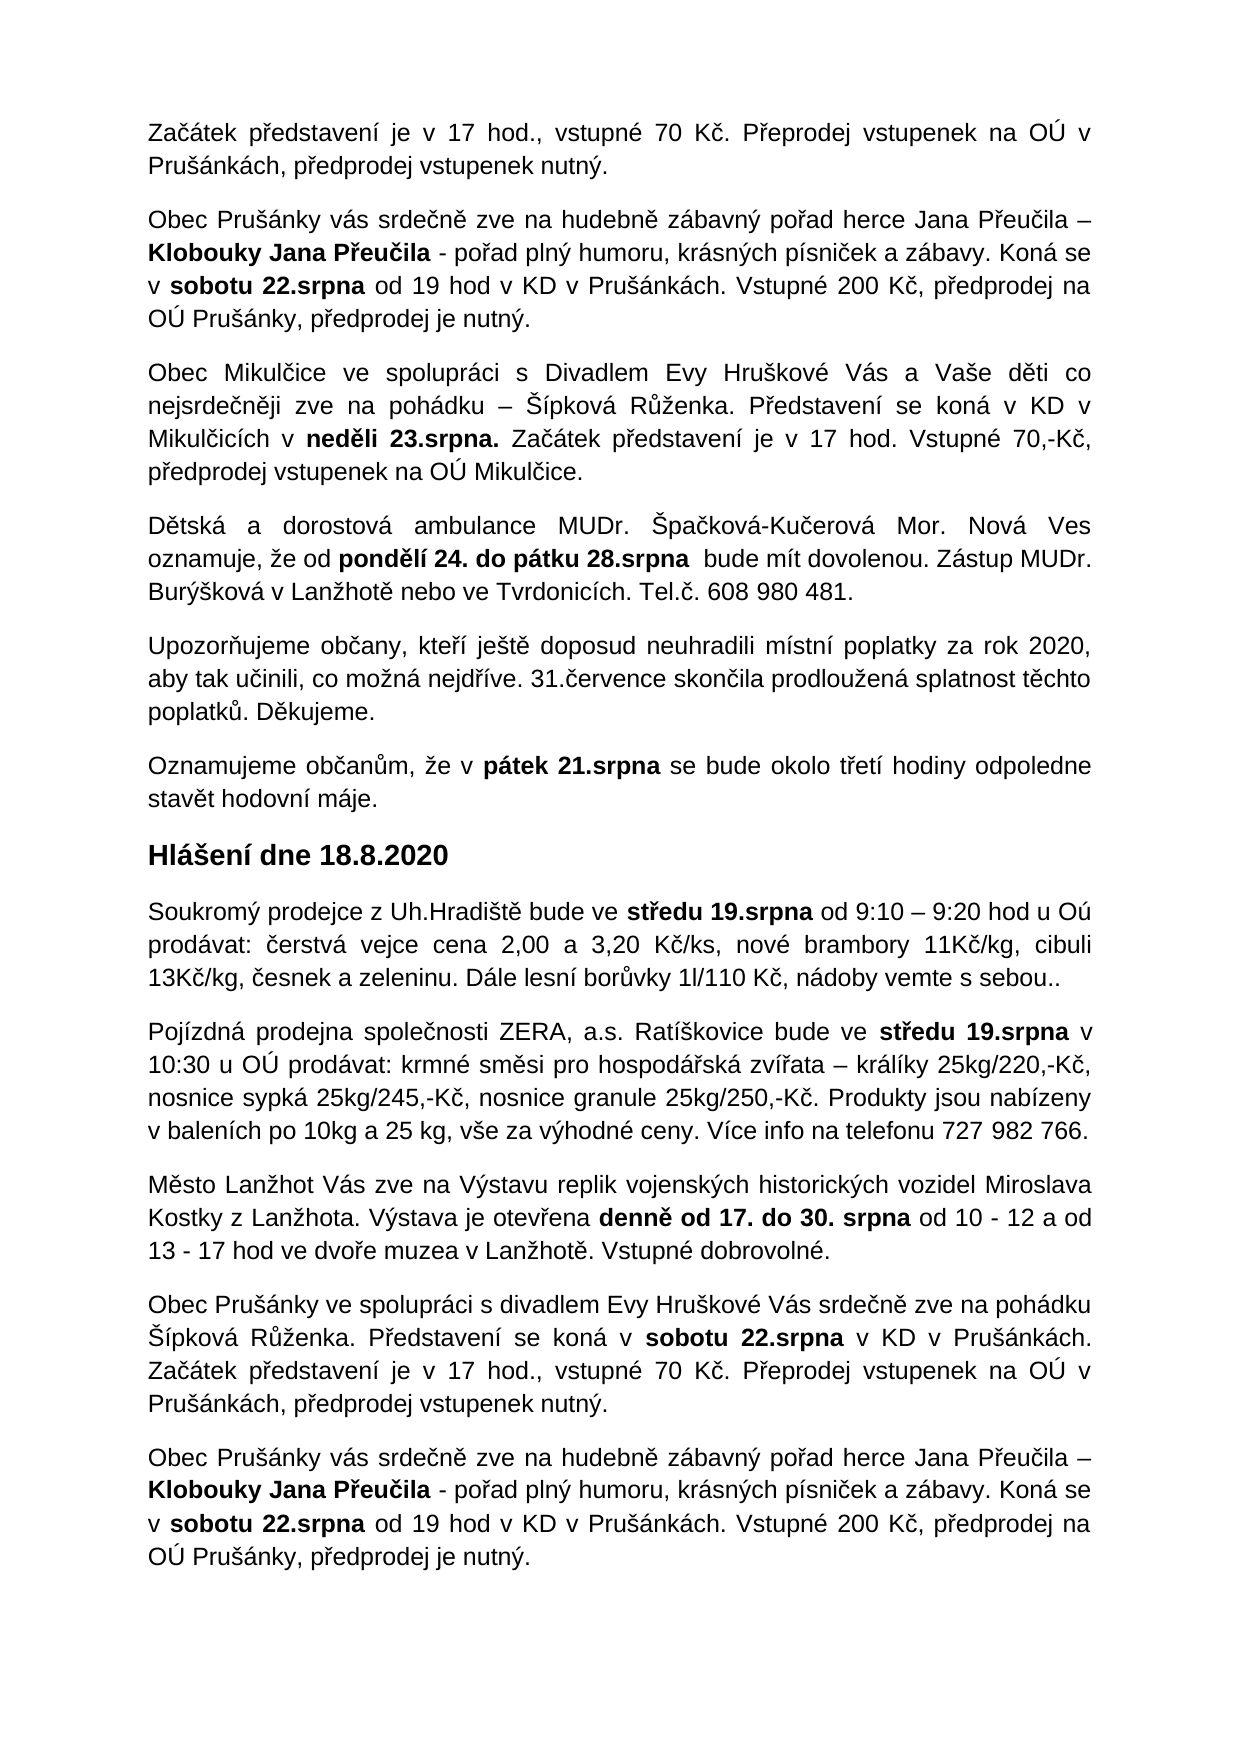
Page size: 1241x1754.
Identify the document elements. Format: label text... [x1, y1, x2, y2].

text Upozorňujeme občany, kteří ještě doposud neuhradili místní poplatky za rok 2020, aby tak učinili, co možná nejdříve. 31.července skončila prodloužená splatnost těchto poplatků. Děkujeme. [148, 631, 1093, 726]
text Oznamujeme občanům, že v pátek 21.srpna se bude okolo třetí hodiny odpoledne stavět hodovní máje. [148, 751, 1093, 812]
text Dětská a dorostová ambulance MUDr. Špačková-Kučerová Mor. Nová Ves oznamuje, že od pondělí 24. do pátku 28.srpna bude mít dovolenou. Zástup MUDr. Burýšková v Lanžhotě nebo ve Tvrdonicích. Tel.č. 608 980 481. [148, 511, 1093, 606]
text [148, 118, 1093, 180]
text Město Lanžhot Vás zve na Výstavu replik vojenských historických vozidel Miroslava Kostky z Lanžhota. Výstava je otevřena denně od 17. do 30. srpna od 10 - 12 a od 13 - 17 hod ve dvoře muzea v Lanžhotě. Vstupné dobrovolné. [148, 1170, 1093, 1264]
text Obec Prušánky vás srdečně zve na hudebně zábavný pořad herce Jana Přeučila – Klobouky Jana Přeučila - pořad plný humoru, krásných písniček a zábavy. Koná se v sobotu 22.srpna od 19 hod v KD v Prušánkách. Vstupné 200 Kč, předprodej na OÚ Prušánky, předprodej je nutný. [148, 205, 1093, 333]
text Hlášení dne 18.8.2020 [148, 837, 1093, 871]
text Obec Mikulčice ve spolupráci s Divadlem Evy Hruškové Vás a Vaše děti co nejsrdečněji zve na pohádku – Šípková Růženka. Představení se koná v KD v Mikulčicích v neděli 23.srpna. Začátek představení je v 17 hod. Vstupné 70,-Kč, předprodej vstupenek na OÚ Mikulčice. [148, 358, 1093, 486]
text Soukromý prodejce z Uh.Hradiště bude ve středu 19.srpna od 9:10 – 9:20 hod u Oú prodávat: čerstvá vejce cena 2,00 a 3,20 Kč/ks, nové brambory 11Kč/kg, cibuli 13Kč/kg, česnek a zeleninu. Dále lesní borůvky 1l/110 Kč, nádoby vemte s sebou.. [148, 897, 1093, 992]
text Pojízdná prodejna společnosti ZERA, a.s. Ratíškovice bude ve středu 19.srpna v 10:30 u OÚ prodávat: krmné směsi pro hospodářská zvířata – králíky 25kg/220,-Kč, nosnice sypká 25kg/245,-Kč, nosnice granule 25kg/250,-Kč. Produkty jsou nabízeny v baleních po 10kg a 25 kg, vše za výhodné ceny. Více info na telefonu 727 982 766. [148, 1017, 1093, 1144]
text Obec Prušánky vás srdečně zve na hudebně zábavný pořad herce Jana Přeučila – Klobouky Jana Přeučila - pořad plný humoru, krásných písniček a zábavy. Koná se v sobotu 22.srpna od 19 hod v KD v Prušánkách. Vstupné 200 Kč, předprodej na OÚ Prušánky, předprodej je nutný. [148, 1442, 1093, 1570]
